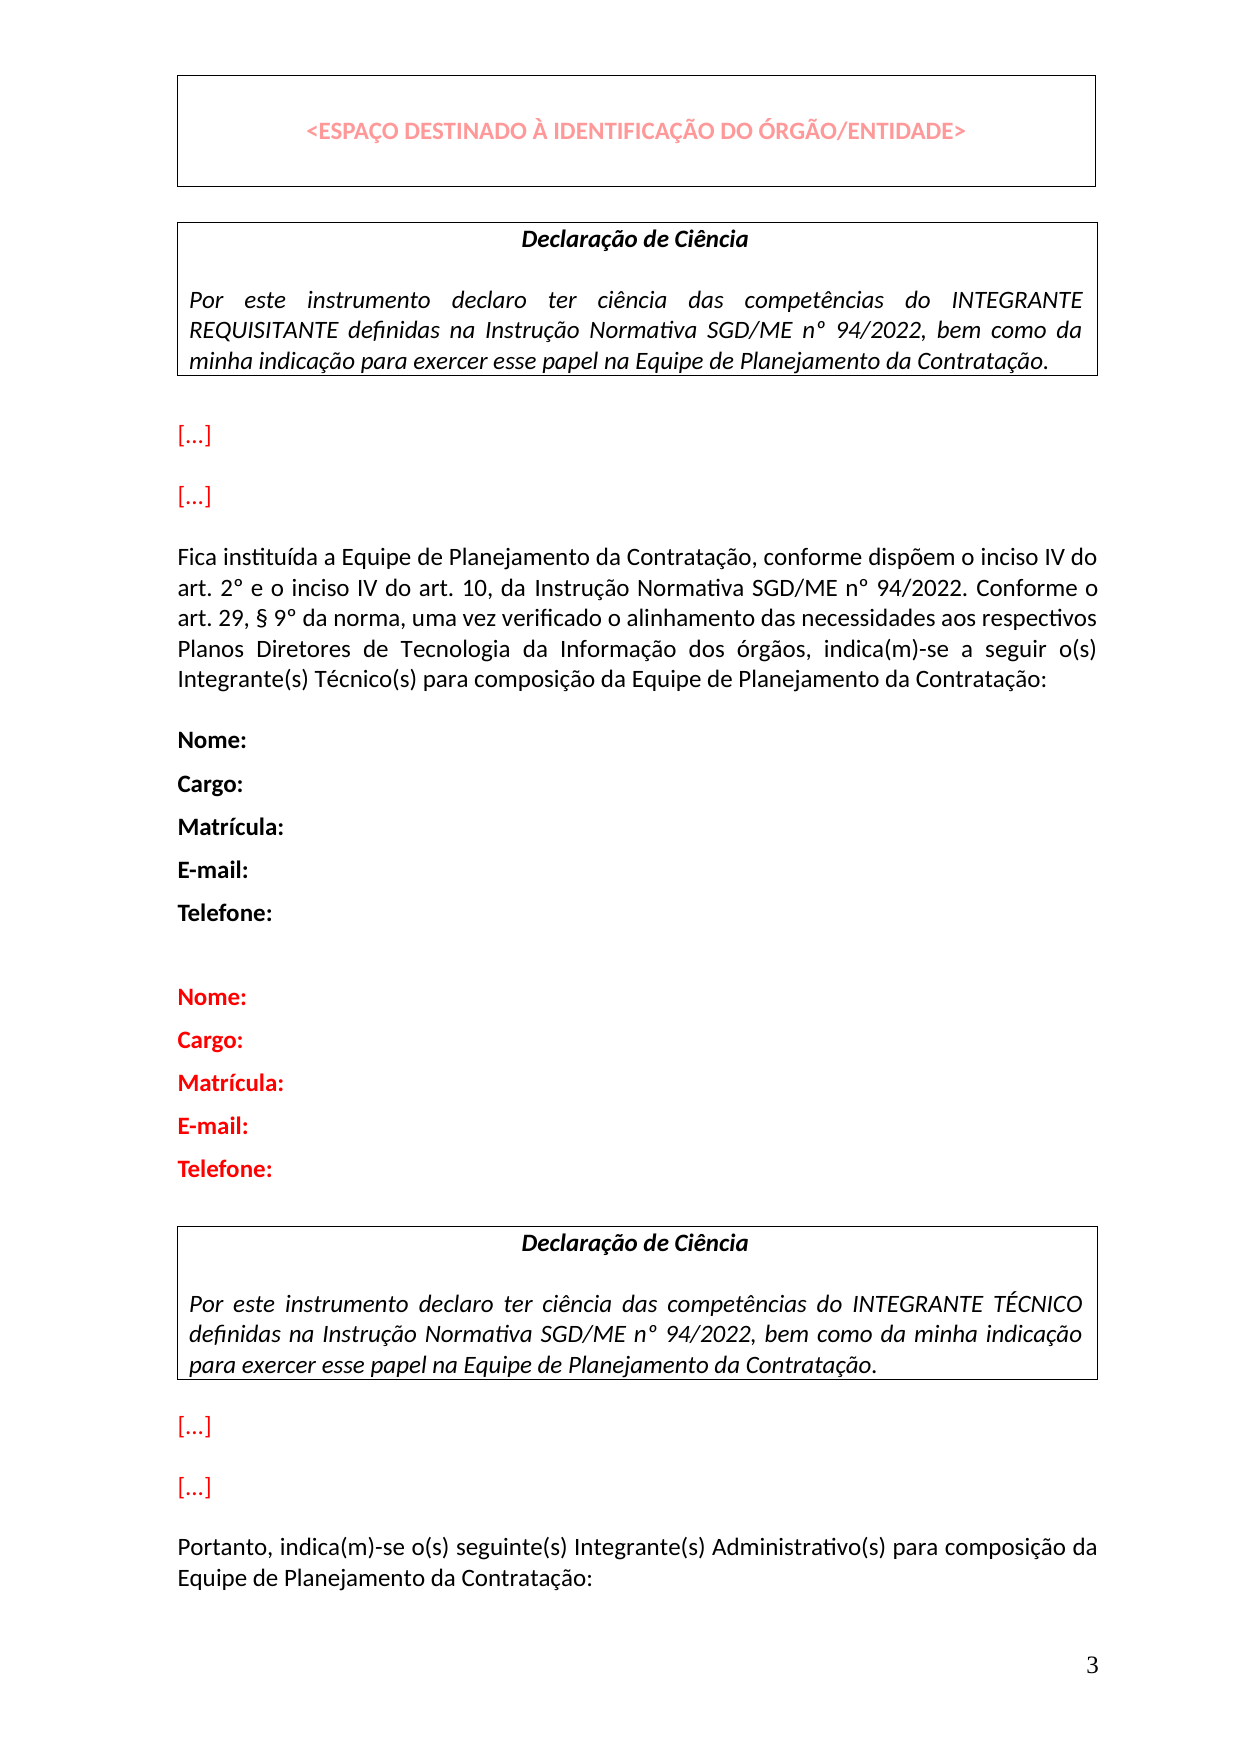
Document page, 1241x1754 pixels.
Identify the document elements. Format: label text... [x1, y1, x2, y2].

text Cargo: [177, 1024, 1098, 1054]
text Nome: [177, 981, 1098, 1012]
text Fica instituída a Equipe de Planejamento da Contratação, conforme dispõem o inciso IV do art. 2º e o inciso IV do art. 10, da Instrução Normativa SGD/ME nº 94/2022. Conforme o art. 29, § 9º da norma, uma vez verificado o alinhamento das necessidades aos respectivos Planos Diretores de Tecnologia da Informação dos órgãos, indica(m)-se a seguir o(s) Integrante(s) Técnico(s) para composição da Equipe de Planejamento da Contratação: [177, 542, 1098, 694]
text Cargo: [177, 768, 1098, 798]
text E-mail: [177, 1110, 1098, 1141]
text Nome: [177, 725, 1098, 755]
text Matrícula: [177, 1067, 1098, 1098]
text Matrícula: [177, 811, 1098, 841]
text [...] [177, 419, 1098, 450]
text [...] [177, 481, 1098, 511]
text Portanto, indica(m)-se o(s) seguinte(s) Integrante(s) Administrativo(s) para composição da Equipe de Planejamento da Contratação: [177, 1531, 1098, 1592]
text Telefone: [177, 1153, 1098, 1184]
text [...] [177, 1471, 1098, 1502]
text E-mail: [177, 854, 1098, 884]
table_header Declaração de Ciência Por este instrumento declaro ter ciência das competências do INTEGRANTE TÉCNICO definidas na Instrução Normativa SGD/ME nº 94/2022, bem como da minha indicação para exercer esse papel na Equipe de Planejamento da Contratação. [178, 1227, 1097, 1379]
table_header Declaração de Ciência Por este instrumento declaro ter ciência das competências do INTEGRANTE REQUISITANTE definidas na Instrução Normativa SGD/ME nº 94/2022, bem como da minha indicação para exercer esse papel na Equipe de Planejamento da Contratação. [178, 223, 1097, 375]
text [...] [177, 1410, 1098, 1441]
text Telefone: [177, 897, 1098, 927]
